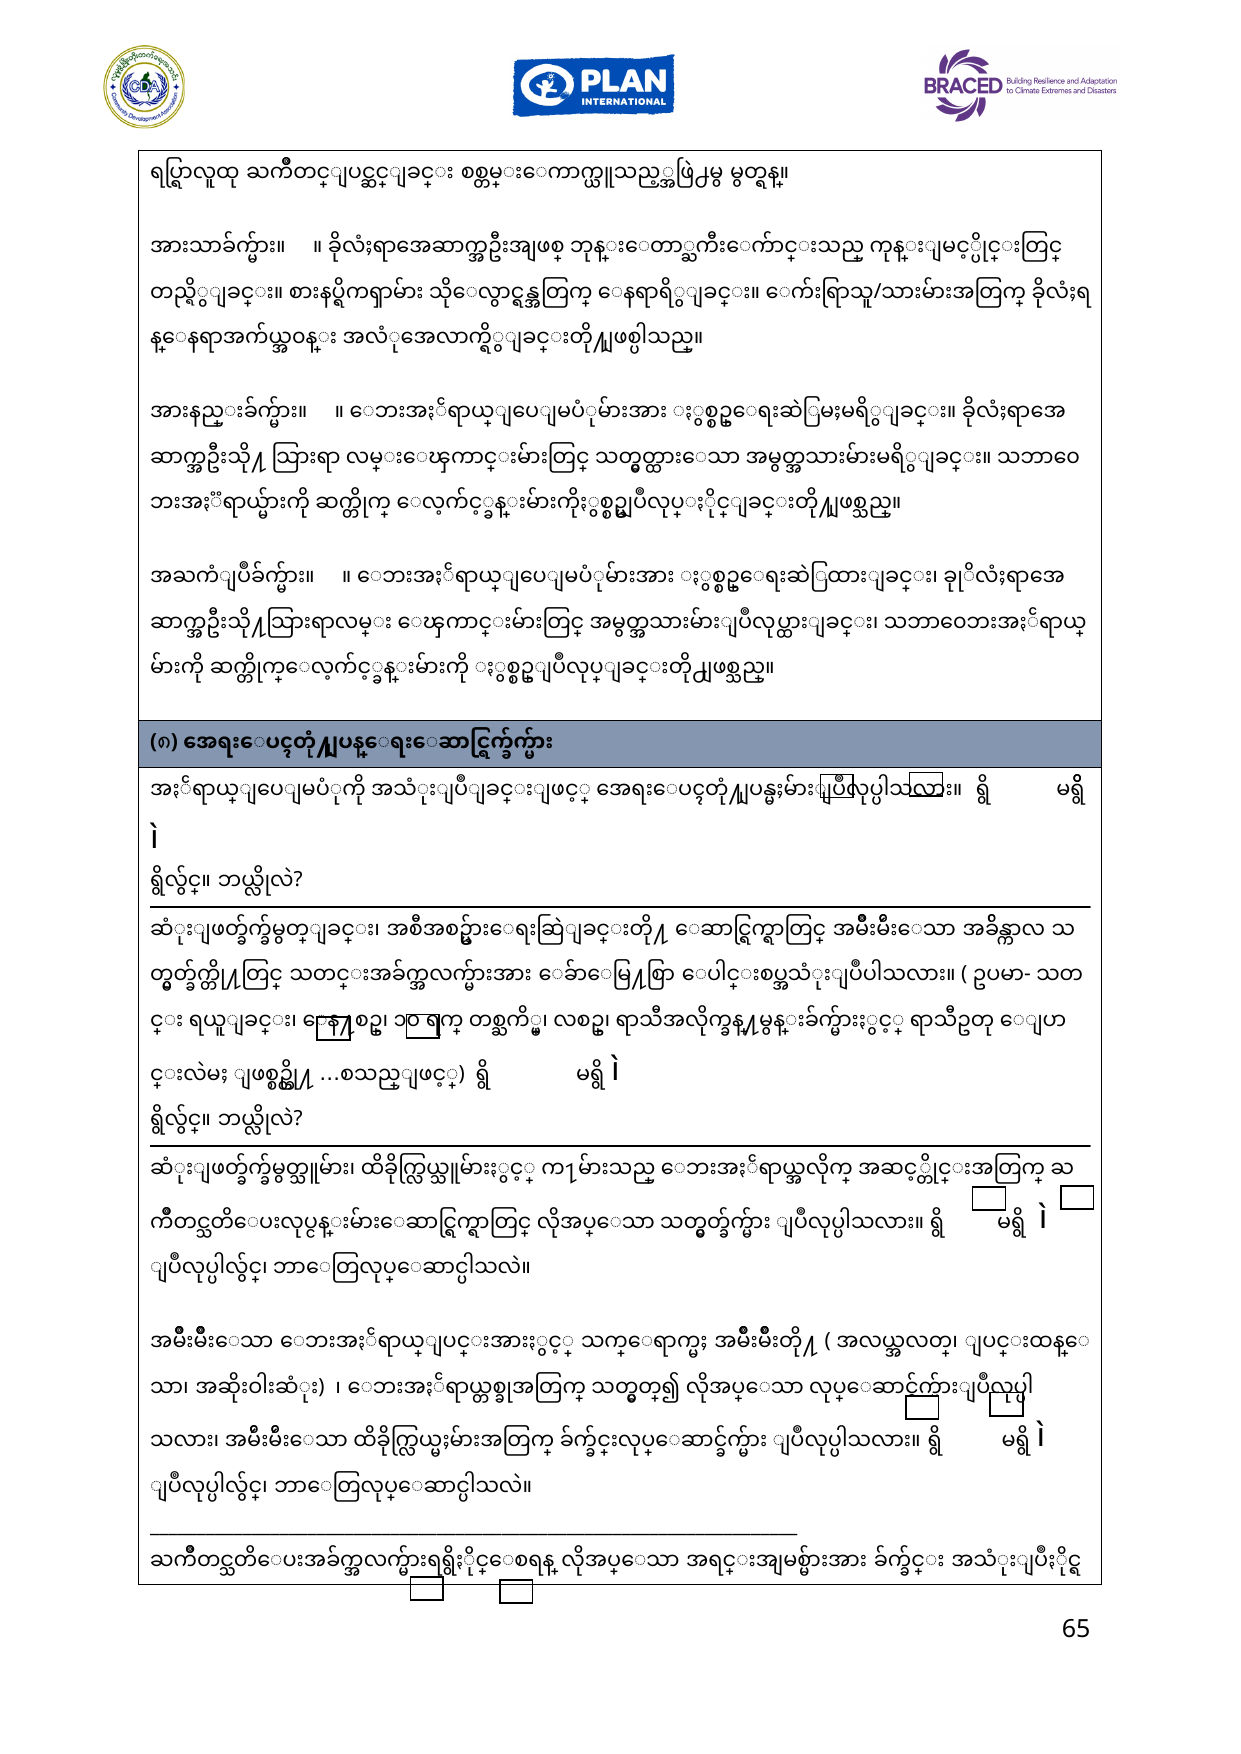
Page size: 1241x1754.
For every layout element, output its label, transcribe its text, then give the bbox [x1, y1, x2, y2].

table_cell (၈) အေရးေပၚတုံ႔ျပန္ေရးေဆာင္ရြက္ခ်က္မ်ား [139, 721, 1101, 767]
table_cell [139, 768, 1101, 1584]
picture [920, 45, 1122, 125]
table_cell ရပ္ရြာလူထု ႀကိဳတင္ျပင္ဆင္ျခင္း စစ္တမ္းေကာက္ယူသည့္အဖြဲ႕မွ မွတ္ရန္။ အားသာခ်က္မ်ား။ ။ ခိုလံႈရာအေဆာက္အဦးအျဖစ္ ဘုန္းေတာ္ႀကီးေက်ာင္းသည္ ကုန္းျမင့္ပိုင္းတြင္ တည္ရိွျခင္း။ စားနပ္ရိကၡာမ်ား သိုေလွာင္ရန္အတြက္ ေနရာရိွျခင္း။ ေက်းရြာသူ/သားမ်ားအတြက္ ခိုလံႈရန္ေနရာအက်ယ္အ၀န္း အလံုအေလာက္ရိွျခင္းတို႔ျဖစ္ပါသည္။ အားနည္းခ်က္မ်ား။ ။ ေဘးအႏၲရာယ္ျပေျမပံုမ်ားအား ႏွစ္စဥ္ေရးဆဲြမႈမရိွျခင္း။ ခိုလံႈရာအေဆာက္အဦးသို႔ သြားရာ လမ္းေၾကာင္းမ်ားတြင္ သတ္မွတ္ထားေသာ အမွတ္အသားမ်ားမရိွျခင္း။ သဘာ၀ေဘးအႏၱရာယ္မ်ားကို ဆက္တိုက္ ေလ့က်င့္ခန္းမ်ားကိုႏွစ္စဥ္မျပဳလုပ္ႏိုင္ျခင္းတို႔ျဖစ္သည္။ အႀကံျပဳခ်က္မ်ား။ ။ ေဘးအႏၲရာယ္ျပေျမပံုမ်ားအား ႏွစ္စဥ္ေရးဆဲြထားျခင္း၊ ခုုိလံႈရာအေဆာက္အဦးသို႔သြားရာလမ္း ေၾကာင္းမ်ားတြင္ အမွတ္အသားမ်ားျပဳလုပ္ထားျခင္း၊ သဘာ၀ေဘးအႏၲရာယ္မ်ားကို ဆက္တိုက္ေလ့က်င့္ခန္းမ်ားကို ႏွစ္စဥ္ျပဳလုပ္ျခင္းတို႕ျဖစ္သည္။ [139, 151, 1101, 720]
picture [103, 45, 185, 129]
picture [509, 52, 678, 120]
